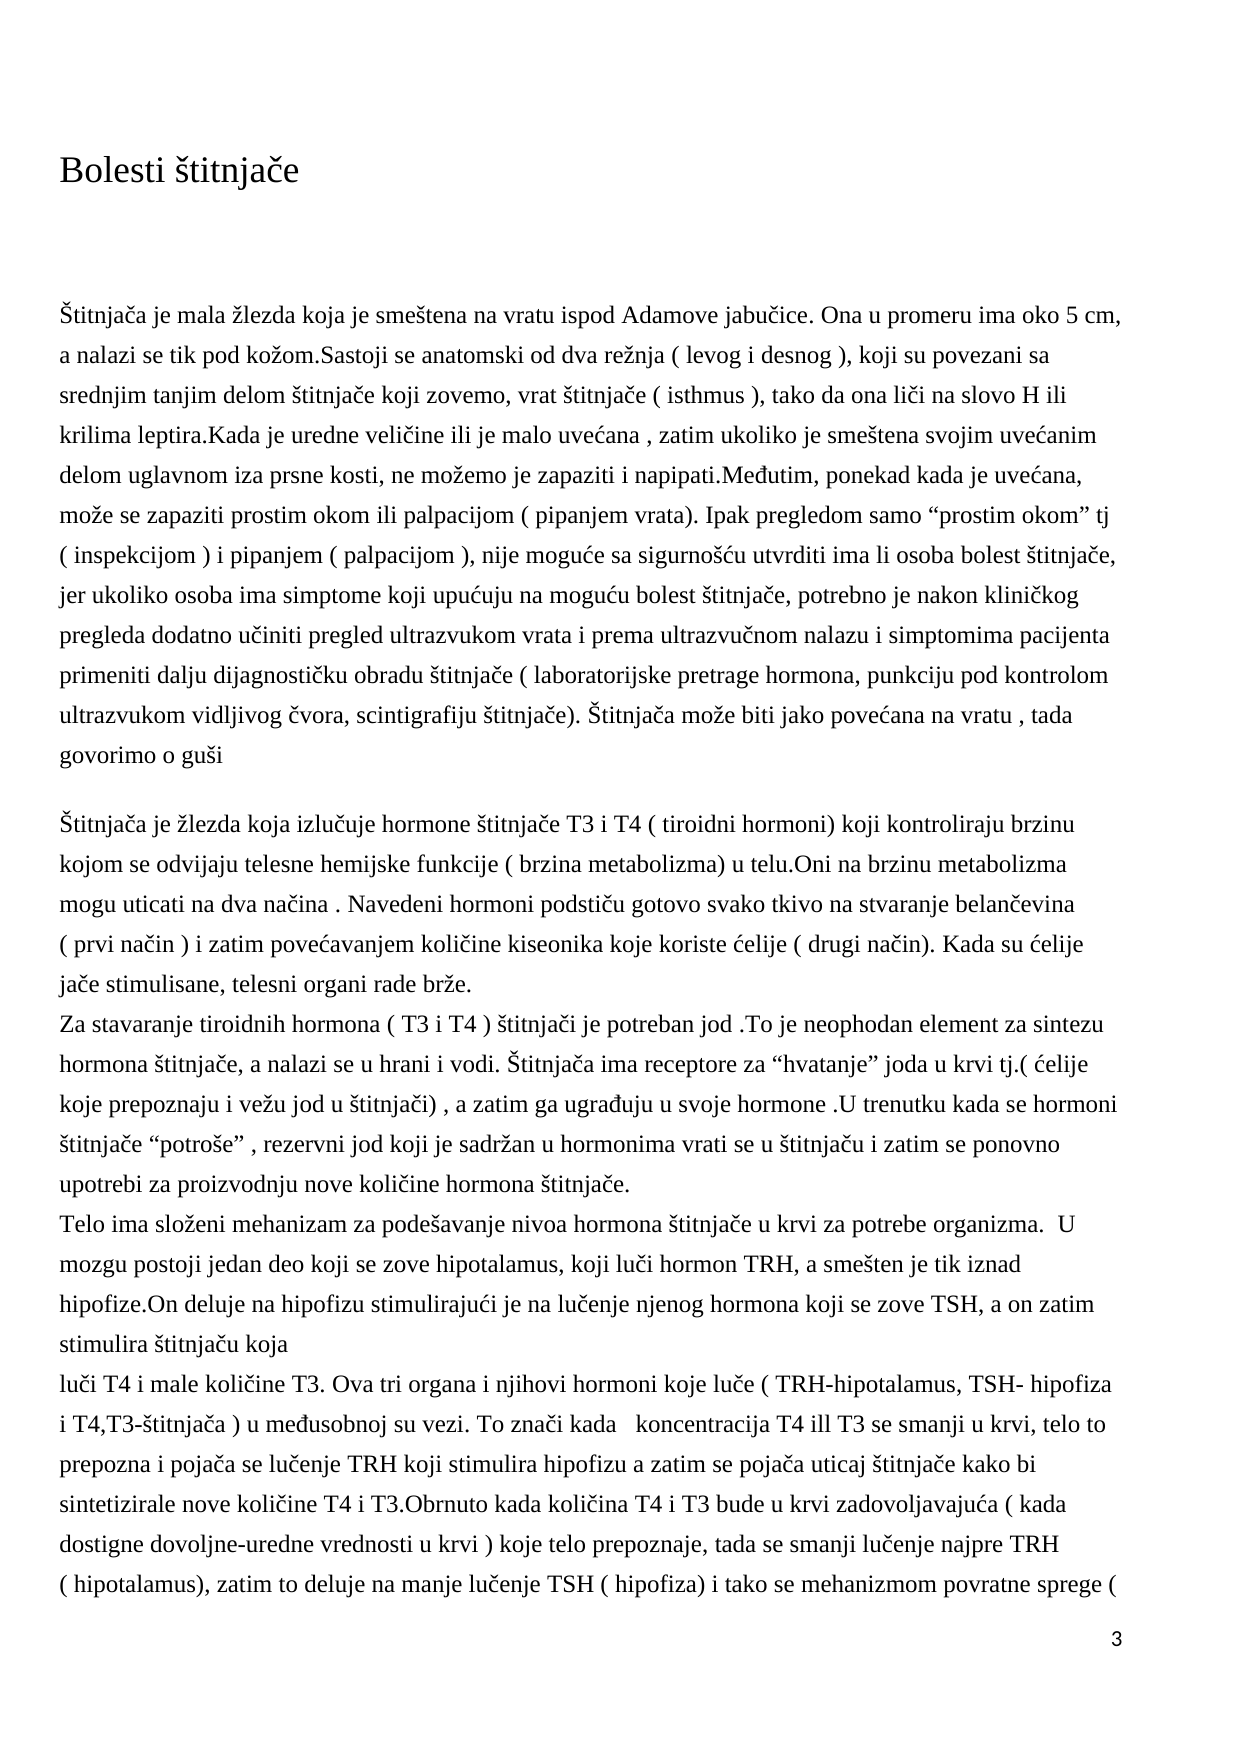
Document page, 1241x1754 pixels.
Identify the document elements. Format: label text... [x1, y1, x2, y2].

text Bolesti štitnjače [59, 148, 1122, 191]
text Štitnjača je mala žlezda koja je smeštena na vratu ispod Adamove jabučice. Ona u promeru ima oko 5 cm, a nalazi se tik pod kožom.Sastoji se anatomski od dva režnja ( levog i desnog ), koji su povezani sa srednjim tanjim delom štitnjače koji zovemo, vrat štitnjače ( isthmus ), tako da ona liči na slovo H ili krilima leptira.Kada je uredne veličine ili je malo uvećana , zatim ukoliko je smeštena svojim uvećanim delom uglavnom iza prsne kosti, ne možemo je zapaziti i napipati.Međutim, ponekad kada je uvećana, može se zapaziti prostim okom ili palpacijom ( pipanjem vrata). Ipak pregledom samo “prostim okom” tj ( inspekcijom ) i pipanjem ( palpacijom ), nije moguće sa sigurnošću utvrditi ima li osoba bolest štitnjače, jer ukoliko osoba ima simptome koji upućuju na moguću bolest štitnjače, potrebno je nakon kliničkog pregleda dodatno učiniti pregled ultrazvukom vrata i prema ultrazvučnom nalazu i simptomima pacijenta primeniti dalju dijagnostičku obradu štitnjače ( laboratorijske pretrage hormona, punkciju pod kontrolom ultrazvukom vidljivog čvora, scintigrafiju štitnjače). Štitnjača može biti jako povećana na vratu , tada govorimo o guši [59, 289, 1122, 769]
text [59, 798, 1122, 1598]
